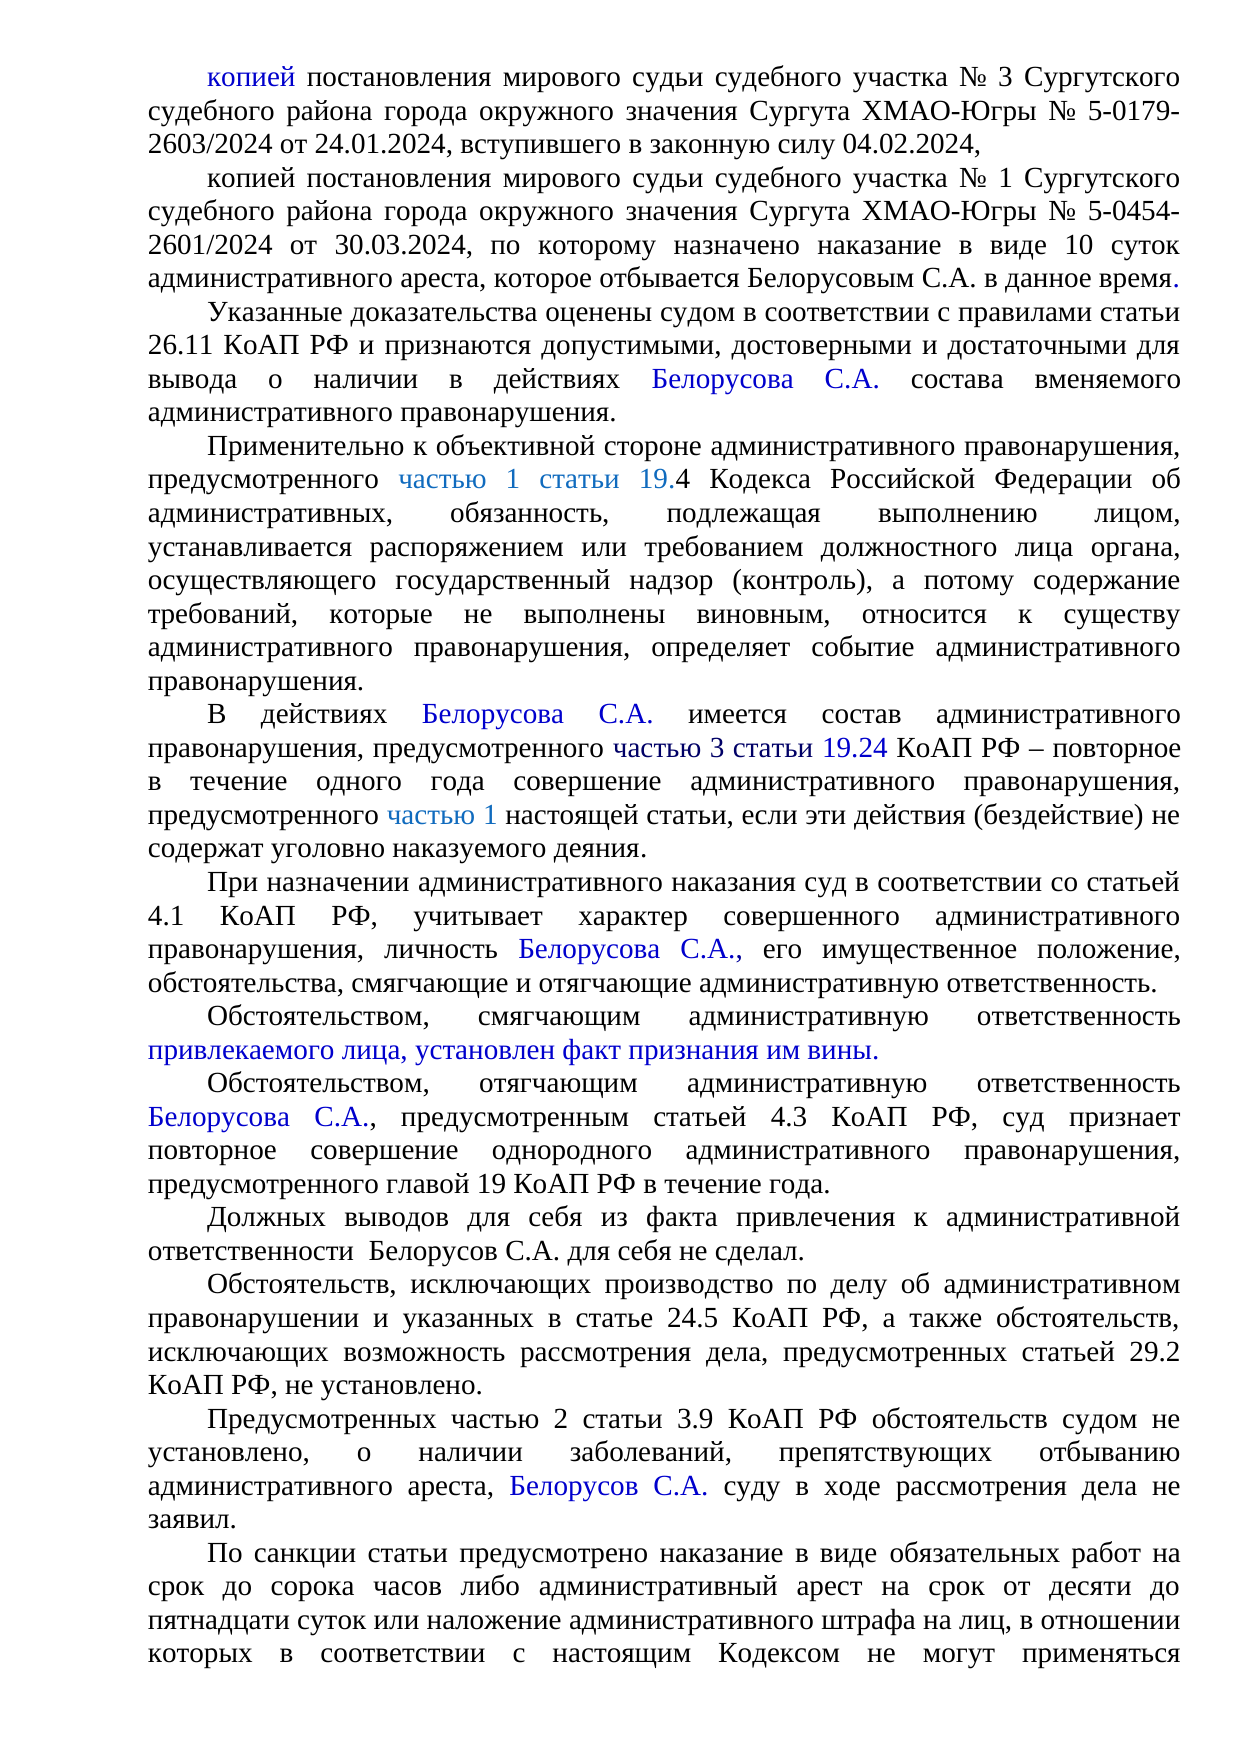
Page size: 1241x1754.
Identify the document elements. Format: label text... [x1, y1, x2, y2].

text Указанные доказательства оценены судом в соответствии с правилами статьи 26.11 КоАП РФ и признаются допустимыми, достоверными и достаточными для вывода о наличии в действиях Белорусова С.А. состава вменяемого административного правонарушения. [148, 294, 1181, 428]
text Обстоятельством, смягчающим административную ответственность привлекаемого лица, установлен факт признания им вины. [148, 998, 1181, 1065]
text Применительно к объективной стороне административного правонарушения, предусмотренного частью 1 статьи 19.4 Кодекса Российской Федерации об административных, обязанность, подлежащая выполнению лицом, устанавливается распоряжением или требованием должностного лица органа, осуществляющего государственный надзор (контроль), а потому содержание требований, которые не выполнены виновным, относится к существу административного правонарушения, определяет событие административного правонарушения. [148, 428, 1181, 696]
text копией постановления мирового судьи судебного участка № 1 Сургутского судебного района города окружного значения Сургута ХМАО-Югры № 5-0454-2601/2024 от 30.03.2024, по которому назначено наказание в виде 10 суток административного ареста, которое отбывается Белорусовым С.А. в данное время. [148, 160, 1181, 294]
text При назначении административного наказания суд в соответствии со статьей 4.1 КоАП РФ, учитывает характер совершенного административного правонарушения, личность Белорусова С.А., его имущественное положение, обстоятельства, смягчающие и отягчающие административную ответственность. [148, 864, 1181, 998]
text Предусмотренных частью 2 статьи 3.9 КоАП РФ обстоятельств судом не установлено, о наличии заболеваний, препятствующих отбыванию административного ареста, Белорусов С.А. суду в ходе рассмотрения дела не заявил. [148, 1401, 1181, 1535]
text Обстоятельств, исключающих производство по делу об административном правонарушении и указанных в статье 24.5 КоАП РФ, а также обстоятельств, исключающих возможность рассмотрения дела, предусмотренных статьей 29.2 КоАП РФ, не установлено. [148, 1267, 1181, 1401]
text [148, 1535, 1181, 1669]
text Обстоятельством, отягчающим административную ответственность Белорусова С.А., предусмотренным статьей 4.3 КоАП РФ, суд признает повторное совершение однородного административного правонарушения, предусмотренного главой 19 КоАП РФ в течение года. [148, 1065, 1181, 1199]
text Должных выводов для себя из факта привлечения к административной ответственности Белорусов С.А. для себя не сделал. [148, 1199, 1181, 1267]
text В действиях Белорусова С.А. имеется состав административного правонарушения, предусмотренного частью 3 статьи 19.24 КоАП РФ – повторное в течение одного года совершение административного правонарушения, предусмотренного частью 1 настоящей статьи, если эти действия (бездействие) не содержат уголовно наказуемого деяния. [148, 696, 1181, 864]
text копией постановления мирового судьи судебного участка № 3 Сургутского судебного района города окружного значения Сургута ХМАО-Югры № 5-0179-2603/2024 от 24.01.2024, вступившего в законную силу 04.02.2024, [148, 59, 1181, 160]
